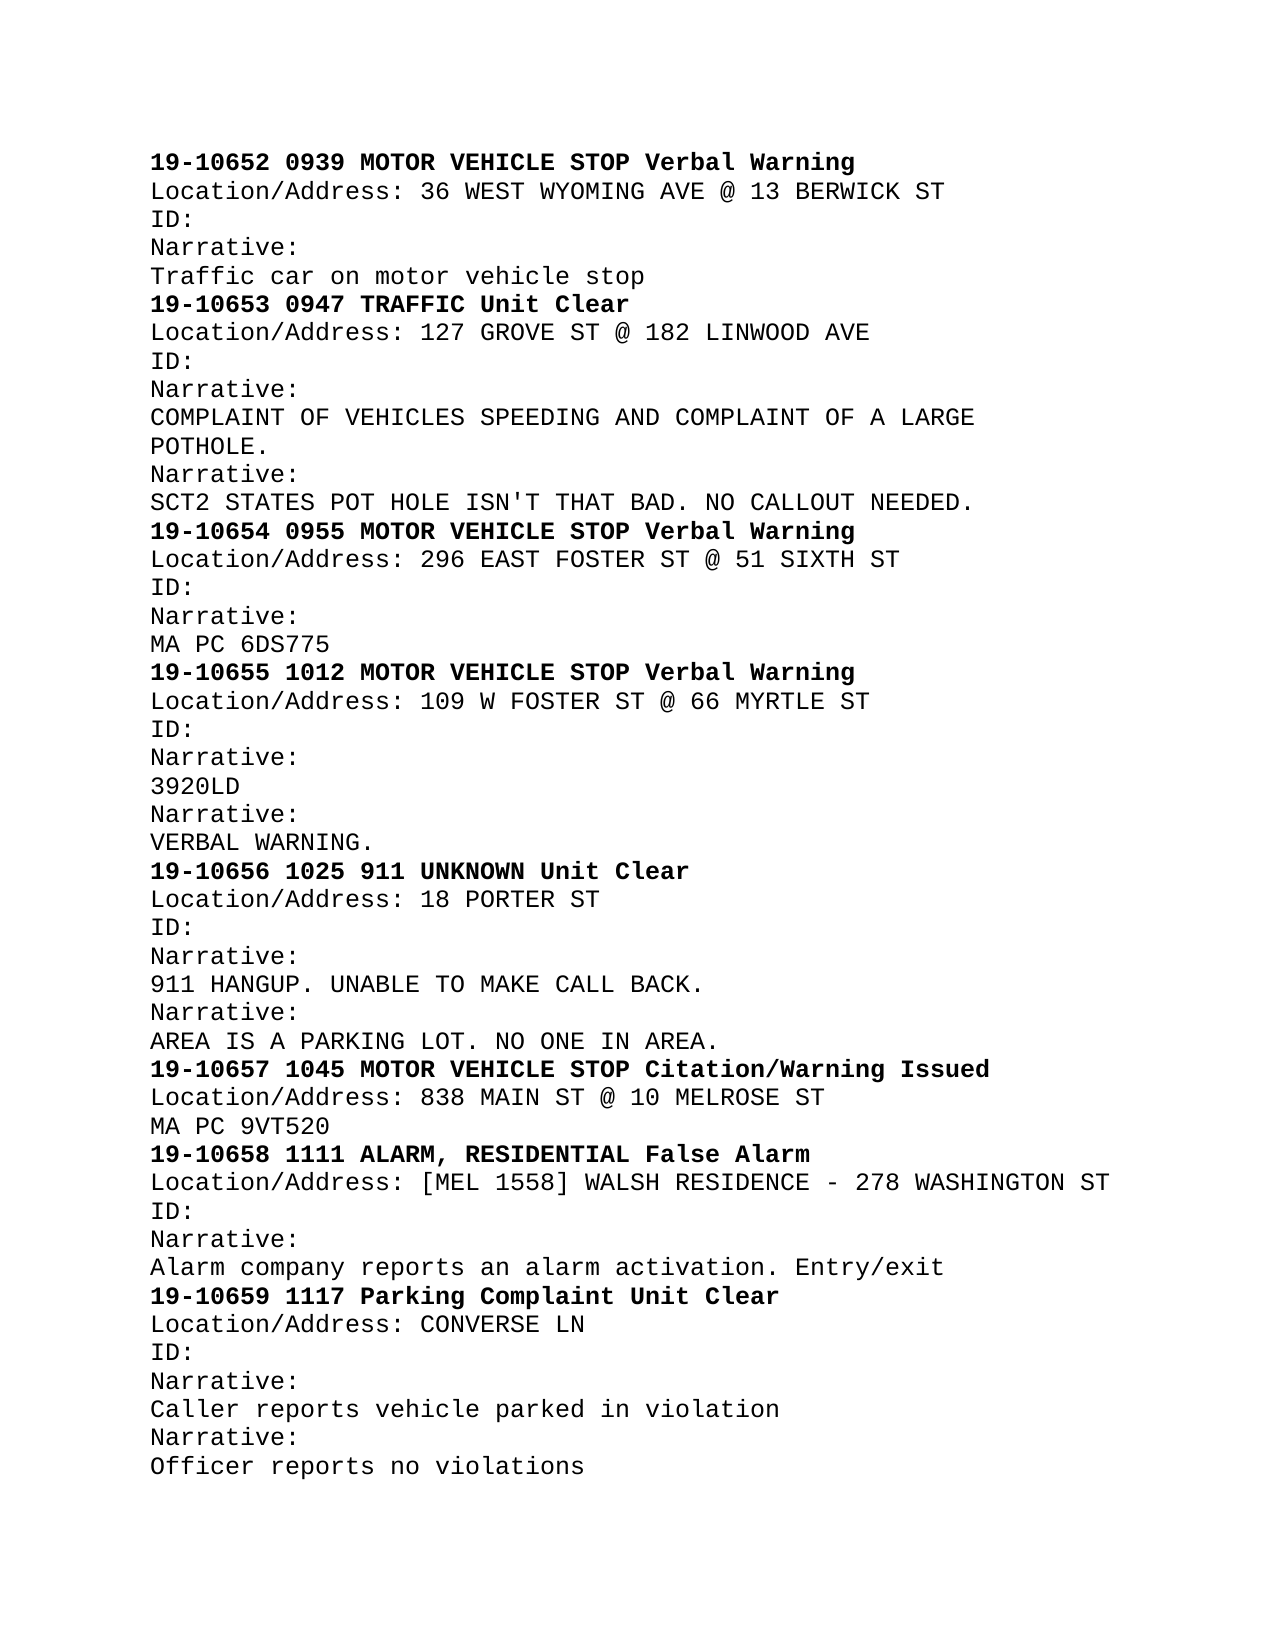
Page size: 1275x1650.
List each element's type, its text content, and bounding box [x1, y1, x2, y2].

text ID: [150, 575, 1125, 603]
text Alarm company reports an alarm activation. Entry/exit [150, 1255, 1125, 1283]
text Location/Address: 109 W FOSTER ST @ 66 MYRTLE ST [150, 688, 1125, 717]
text Location/Address: 18 PORTER ST [150, 887, 1125, 915]
text 19-10659 1117 Parking Complaint Unit Clear [150, 1283, 1125, 1312]
text COMPLAINT OF VEHICLES SPEEDING AND COMPLAINT OF A LARGE [150, 405, 1125, 433]
text ID: [150, 717, 1125, 745]
text Narrative: [150, 745, 1125, 773]
text Traffic car on motor vehicle stop [150, 263, 1125, 292]
text Location/Address: 838 MAIN ST @ 10 MELROSE ST [150, 1085, 1125, 1113]
text ID: [150, 348, 1125, 377]
text Narrative: [150, 235, 1125, 263]
text Location/Address: 296 EAST FOSTER ST @ 51 SIXTH ST [150, 547, 1125, 575]
text 19-10654 0955 MOTOR VEHICLE STOP Verbal Warning [150, 518, 1125, 547]
text Officer reports no violations [150, 1453, 1125, 1482]
text SCT2 STATES POT HOLE ISN'T THAT BAD. NO CALLOUT NEEDED. [150, 490, 1125, 518]
text Narrative: [150, 1368, 1125, 1397]
text Narrative: [150, 943, 1125, 972]
text ID: [150, 207, 1125, 235]
text 19-10655 1012 MOTOR VEHICLE STOP Verbal Warning [150, 660, 1125, 688]
text 19-10656 1025 911 UNKNOWN Unit Clear [150, 858, 1125, 887]
text MA PC 9VT520 [150, 1113, 1125, 1142]
text 3920LD [150, 773, 1125, 802]
text Location/Address: CONVERSE LN [150, 1312, 1125, 1340]
text AREA IS A PARKING LOT. NO ONE IN AREA. [150, 1028, 1125, 1057]
text ID: [150, 1198, 1125, 1227]
text Location/Address: 127 GROVE ST @ 182 LINWOOD AVE [150, 320, 1125, 348]
text Narrative: [150, 802, 1125, 830]
text ID: [150, 1340, 1125, 1368]
text 911 HANGUP. UNABLE TO MAKE CALL BACK. [150, 972, 1125, 1000]
text POTHOLE. [150, 433, 1125, 462]
text Narrative: [150, 1000, 1125, 1028]
text Narrative: [150, 1227, 1125, 1255]
text Narrative: [150, 462, 1125, 490]
text 19-10657 1045 MOTOR VEHICLE STOP Citation/Warning Issued [150, 1057, 1125, 1085]
text MA PC 6DS775 [150, 632, 1125, 660]
text Narrative: [150, 603, 1125, 632]
text Narrative: [150, 377, 1125, 405]
text Location/Address: [MEL 1558] WALSH RESIDENCE - 278 WASHINGTON ST [150, 1170, 1125, 1198]
text Location/Address: 36 WEST WYOMING AVE @ 13 BERWICK ST [150, 178, 1125, 207]
text Narrative: [150, 1425, 1125, 1453]
text VERBAL WARNING. [150, 830, 1125, 858]
text 19-10652 0939 MOTOR VEHICLE STOP Verbal Warning [150, 150, 1125, 178]
text 19-10653 0947 TRAFFIC Unit Clear [150, 292, 1125, 320]
text Caller reports vehicle parked in violation [150, 1397, 1125, 1425]
text ID: [150, 915, 1125, 943]
text 19-10658 1111 ALARM, RESIDENTIAL False Alarm [150, 1142, 1125, 1170]
